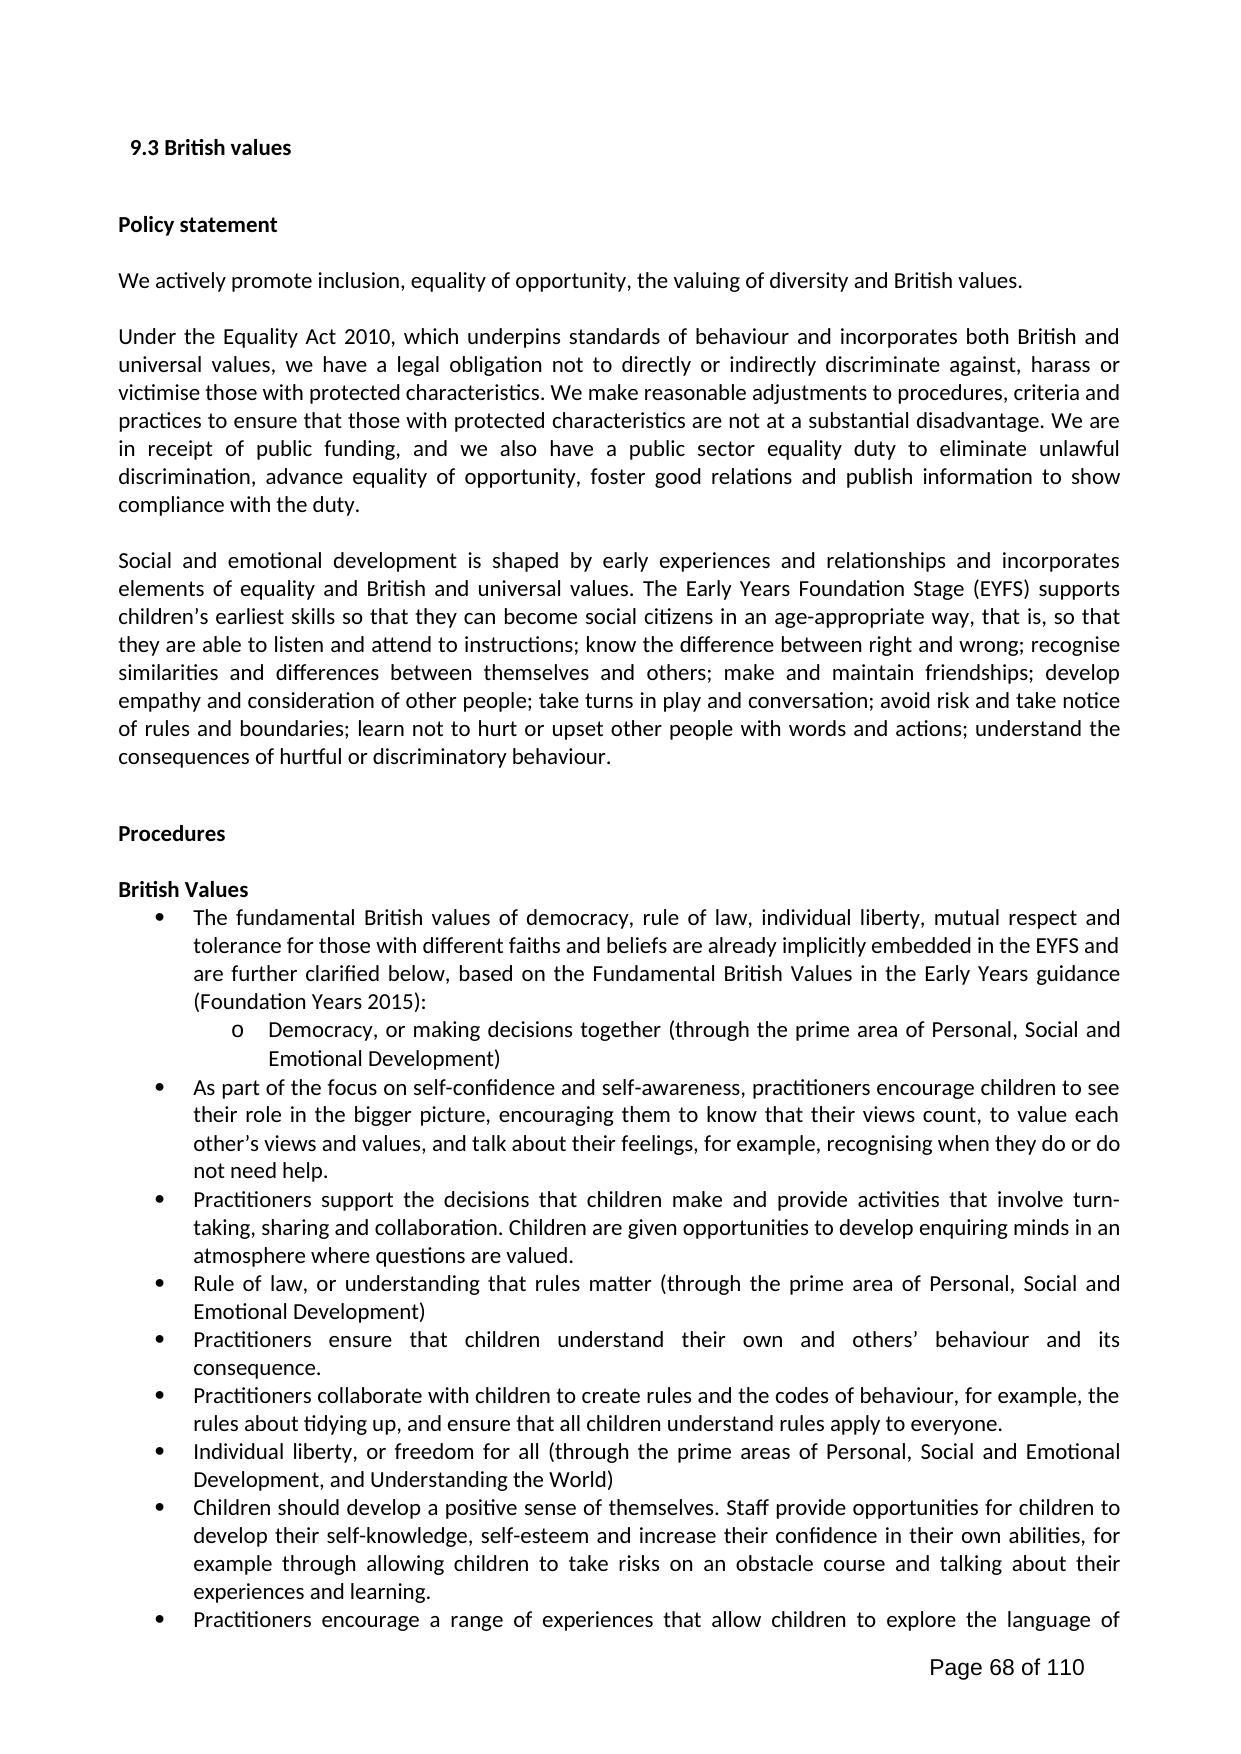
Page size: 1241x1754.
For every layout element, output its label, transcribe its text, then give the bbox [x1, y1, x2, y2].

list Practitioners support the decisions that children make and provide activities that involve turn-taking, sharing and collaboration. Children are given opportunities to develop enquiring minds in an atmosphere where questions are valued. [156, 1185, 1122, 1269]
list As part of the focus on self-confidence and self-awareness, practitioners encourage children to see their role in the bigger picture, encouraging them to know that their views count, to value each other’s views and values, and talk about their feelings, for example, recognising when they do or do not need help. [156, 1073, 1122, 1185]
text British Values [118, 875, 1122, 903]
list The fundamental British values of democracy, rule of law, individual liberty, mutual respect and tolerance for those with different faiths and beliefs are already implicitly embedded in the EYFS and are further clarified below, based on the Fundamental British Values in the Early Years guidance (Foundation Years 2015): [156, 903, 1122, 1015]
list Children should develop a positive sense of themselves. Staff provide opportunities for children to develop their self-knowledge, self-esteem and increase their confidence in their own abilities, for example through allowing children to take risks on an obstacle course and talking about their experiences and learning. [156, 1493, 1122, 1605]
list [156, 1605, 1122, 1633]
list Democracy, or making decisions together (through the prime area of Personal, Social and Emotional Development) [231, 1015, 1122, 1073]
subtitle Policy statement [118, 210, 1122, 238]
list Practitioners collaborate with children to create rules and the codes of behaviour, for example, the rules about tidying up, and ensure that all children understand rules apply to everyone. [156, 1381, 1122, 1437]
list Individual liberty, or freedom for all (through the prime areas of Personal, Social and Emotional Development, and Understanding the World) [156, 1437, 1122, 1493]
subtitle Procedures [118, 819, 1122, 847]
text We actively promote inclusion, equality of opportunity, the valuing of diversity and British values. [118, 266, 1122, 294]
list Practitioners ensure that children understand their own and others’ behaviour and its consequence. [156, 1325, 1122, 1381]
text Under the Equality Act 2010, which underpins standards of behaviour and incorporates both British and universal values, we have a legal obligation not to directly or indirectly discriminate against, harass or victimise those with protected characteristics. We make reasonable adjustments to procedures, criteria and practices to ensure that those with protected characteristics are not at a substantial disadvantage. We are in receipt of public funding, and we also have a public sector equality duty to eliminate unlawful discrimination, advance equality of opportunity, foster good relations and publish information to show compliance with the duty. [118, 322, 1122, 518]
subtitle 9.3 British values [129, 133, 1122, 161]
list Rule of law, or understanding that rules matter (through the prime area of Personal, Social and Emotional Development) [156, 1269, 1122, 1325]
text Social and emotional development is shaped by early experiences and relationships and incorporates elements of equality and British and universal values. The Early Years Foundation Stage (EYFS) supports children’s earliest skills so that they can become social citizens in an age-appropriate way, that is, so that they are able to listen and attend to instructions; know the difference between right and wrong; recognise similarities and differences between themselves and others; make and maintain friendships; develop empathy and consideration of other people; take turns in play and conversation; avoid risk and take notice of rules and boundaries; learn not to hurt or upset other people with words and actions; understand the consequences of hurtful or discriminatory behaviour. [118, 546, 1122, 770]
